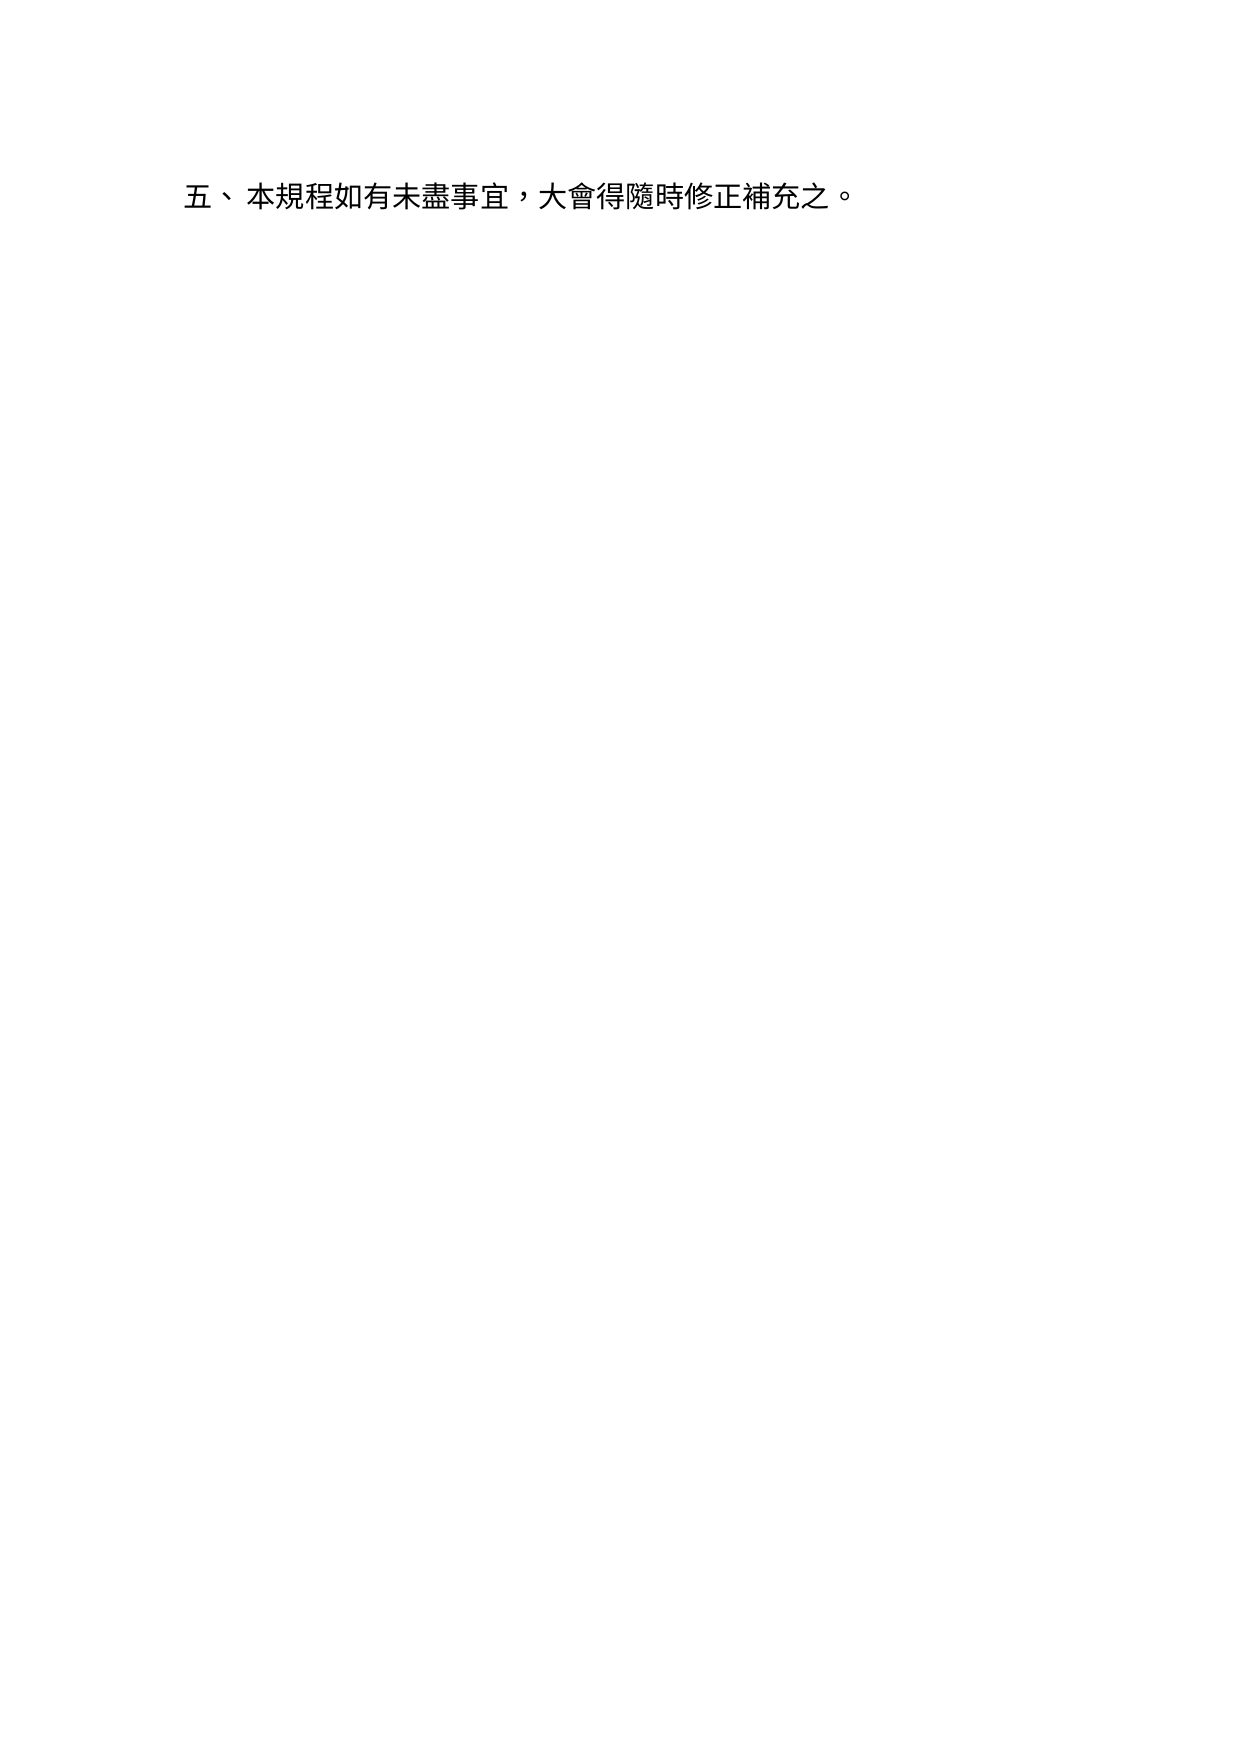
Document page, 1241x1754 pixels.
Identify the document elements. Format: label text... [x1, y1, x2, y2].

list 本規程如有未盡事宜，大會得隨時修正補充之。 [183, 158, 1137, 233]
